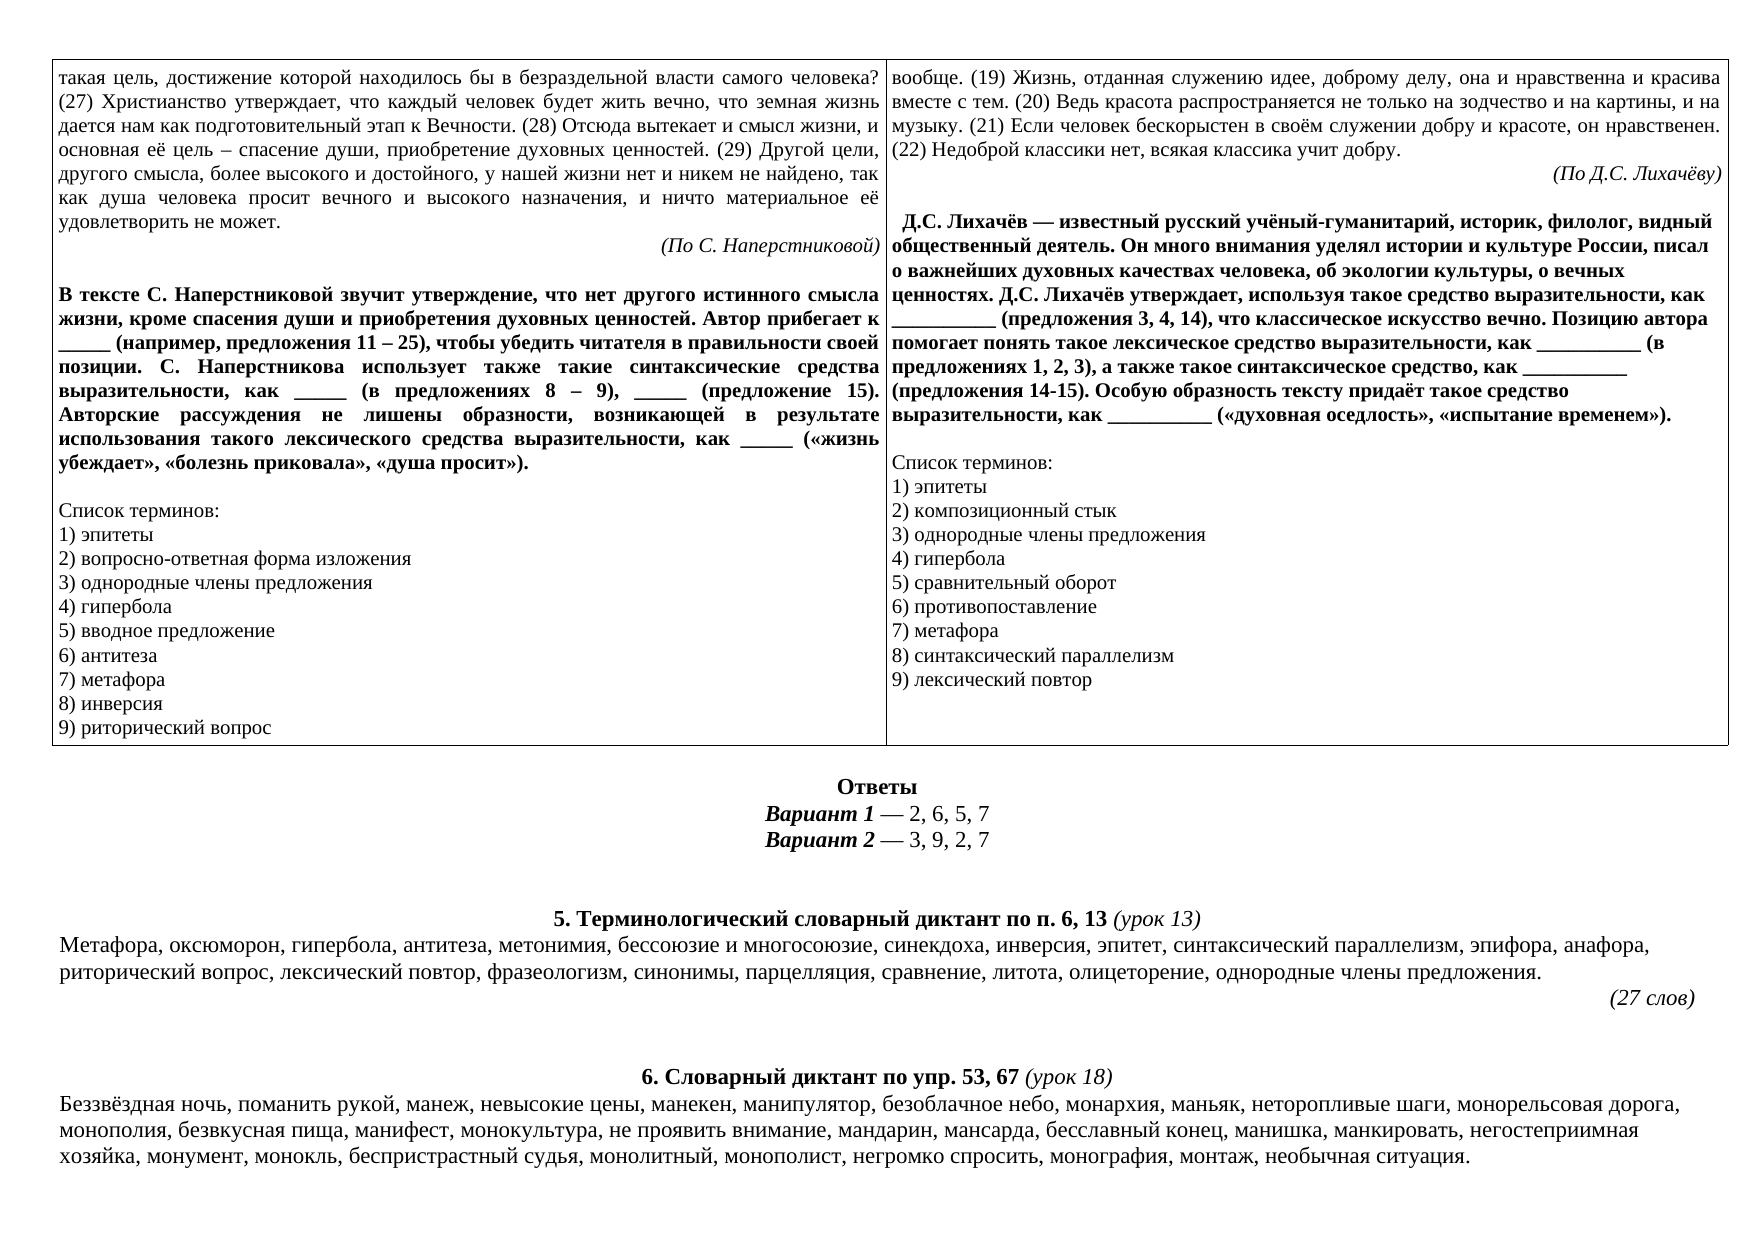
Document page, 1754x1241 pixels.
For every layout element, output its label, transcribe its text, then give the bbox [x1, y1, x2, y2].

text Метафора, оксюморон, гипербола, антитеза, метонимия, бессоюзие и многосоюзие, синекдоха, инверсия, эпитет, синтаксический параллелизм, эпифора, анафора, риторический вопрос, лексический повтор, фразеологизм, синонимы, парцелляция, сравнение, литота, олицеторение, однородные члены предложения. [59, 932, 1695, 984]
text Ответы [59, 773, 1695, 800]
text Вариант 2 — 3, 9, 2, 7 [59, 826, 1695, 852]
text 6. Словарный диктант по упр. 53, 67 (урок 18) [59, 1063, 1695, 1090]
text Беззвёздная ночь, поманить рукой, манеж, невысокие цены, манекен, манипулятор, безоблачное небо, монархия, маньяк, неторопливые шаги, монорельсовая дорога, монополия, безвкусная пища, манифест, монокультура, не проявить внимание, мандарин, мансарда, бесславный конец, манишка, манкировать, негостеприимная хозяйка, монумент, монокль, беспристрастный судья, монолитный, монополист, негромко спросить, монография, монтаж, необычная ситуация. [59, 1090, 1695, 1169]
text Вариант 1 — 2, 6, 5, 7 [59, 800, 1695, 826]
text 5. Терминологический словарный диктант по п. 6, 13 (урок 13) [59, 905, 1695, 932]
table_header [53, 60, 886, 744]
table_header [887, 60, 1728, 744]
text (27 слов) [59, 984, 1695, 1011]
